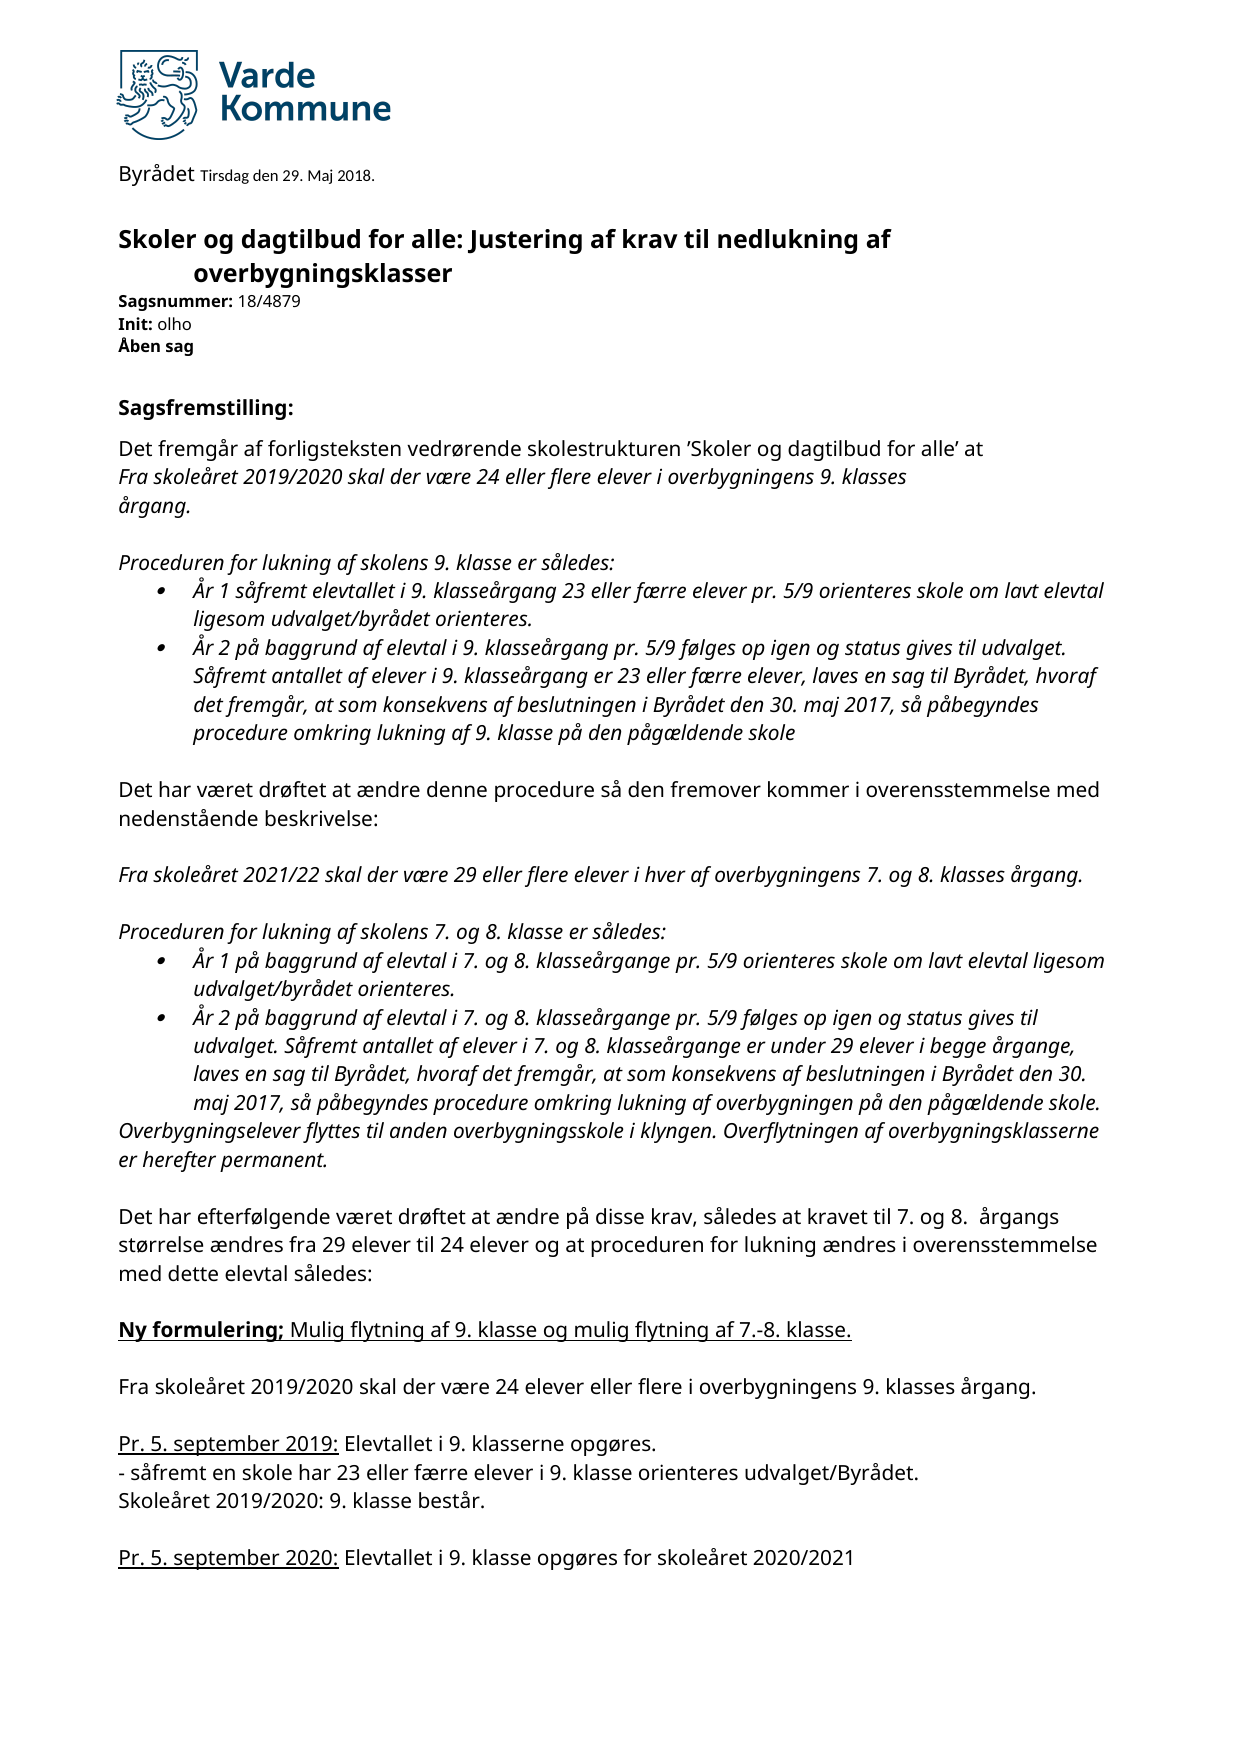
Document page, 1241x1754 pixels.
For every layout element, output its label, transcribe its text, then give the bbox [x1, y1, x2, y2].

text Det har efterfølgende været drøftet at ændre på disse krav, således at kravet til 7. og 8. årgangs størrelse ændres fra 29 elever til 24 elever og at proceduren for lukning ændres i overensstemmelse med dette elevtal således: [118, 1202, 1122, 1287]
text Ny formulering; Mulig flytning af 9. klasse og mulig flytning af 7.-8. klasse. [118, 1316, 1122, 1344]
text Pr. 5. september 2020: Elevtallet i 9. klasse opgøres for skoleåret 2020/2021 [118, 1543, 1122, 1571]
picture [116, 50, 391, 140]
subtitle Sagsfremstilling: [118, 393, 1122, 421]
text - såfremt en skole har 23 eller færre elever i 9. klasse orienteres udvalget/Byrådet. [118, 1458, 1122, 1486]
text Overbygningselever flyttes til anden overbygningsskole i klyngen. Overflytningen af overbygningsklasserne er herefter permanent. [118, 1116, 1122, 1173]
text Åben sag [118, 335, 1122, 358]
text Det fremgår af forligsteksten vedrørende skolestrukturen ’Skoler og dagtilbud for alle’ at [118, 434, 1122, 462]
text Pr. 5. september 2019: Elevtallet i 9. klasserne opgøres. [118, 1429, 1122, 1458]
text Init: olho [118, 312, 1122, 335]
text Skoleåret 2019/2020: 9. klasse består. [118, 1486, 1122, 1514]
text Fra skoleåret 2019/2020 skal der være 24 elever eller flere i overbygningens 9. klasses årgang. [118, 1372, 1122, 1401]
list År 1 såfremt elevtallet i 9. klasseårgang 23 eller færre elever pr. 5/9 orienteres skole om lavt elevtal ligesom udvalget/byrådet orienteres. [156, 576, 1122, 633]
subtitle Skoler og dagtilbud for alle: Justering af krav til nedlukning af overbygningsklasser [118, 222, 1122, 290]
text Det har været drøftet at ændre denne procedure så den fremover kommer i overensstemmelse med nedenstående beskrivelse: [118, 775, 1122, 832]
list År 1 på baggrund af elevtal i 7. og 8. klasseårgange pr. 5/9 orienteres skole om lavt elevtal ligesom udvalget/byrådet orienteres. [156, 946, 1122, 1003]
text Fra skoleåret 2019/2020 skal der være 24 eller flere elever i overbygningens 9. klasses [118, 462, 1122, 491]
text Fra skoleåret 2021/22 skal der være 29 eller flere elever i hver af overbygningens 7. og 8. klasses årgang. [118, 861, 1122, 889]
text årgang. [118, 491, 1122, 519]
text Proceduren for lukning af skolens 9. klasse er således: [118, 548, 1122, 576]
list År 2 på baggrund af elevtal i 7. og 8. klasseårgange pr. 5/9 følges op igen og status gives til udvalget. Såfremt antallet af elever i 7. og 8. klasseårgange er under 29 elever i begge årgange, laves en sag til Byrådet, hvoraf det fremgår, at som konsekvens af beslutningen i Byrådet den 30. maj 2017, så påbegyndes procedure omkring lukning af overbygningen på den pågældende skole. [156, 1003, 1122, 1116]
text Sagsnummer: 18/4879 [118, 290, 1122, 312]
list År 2 på baggrund af elevtal i 9. klasseårgang pr. 5/9 følges op igen og status gives til udvalget. Såfremt antallet af elever i 9. klasseårgang er 23 eller færre elever, laves en sag til Byrådet, hvoraf det fremgår, at som konsekvens af beslutningen i Byrådet den 30. maj 2017, så påbegyndes procedure omkring lukning af 9. klasse på den pågældende skole [156, 633, 1122, 747]
text Proceduren for lukning af skolens 7. og 8. klasse er således: [118, 917, 1122, 946]
